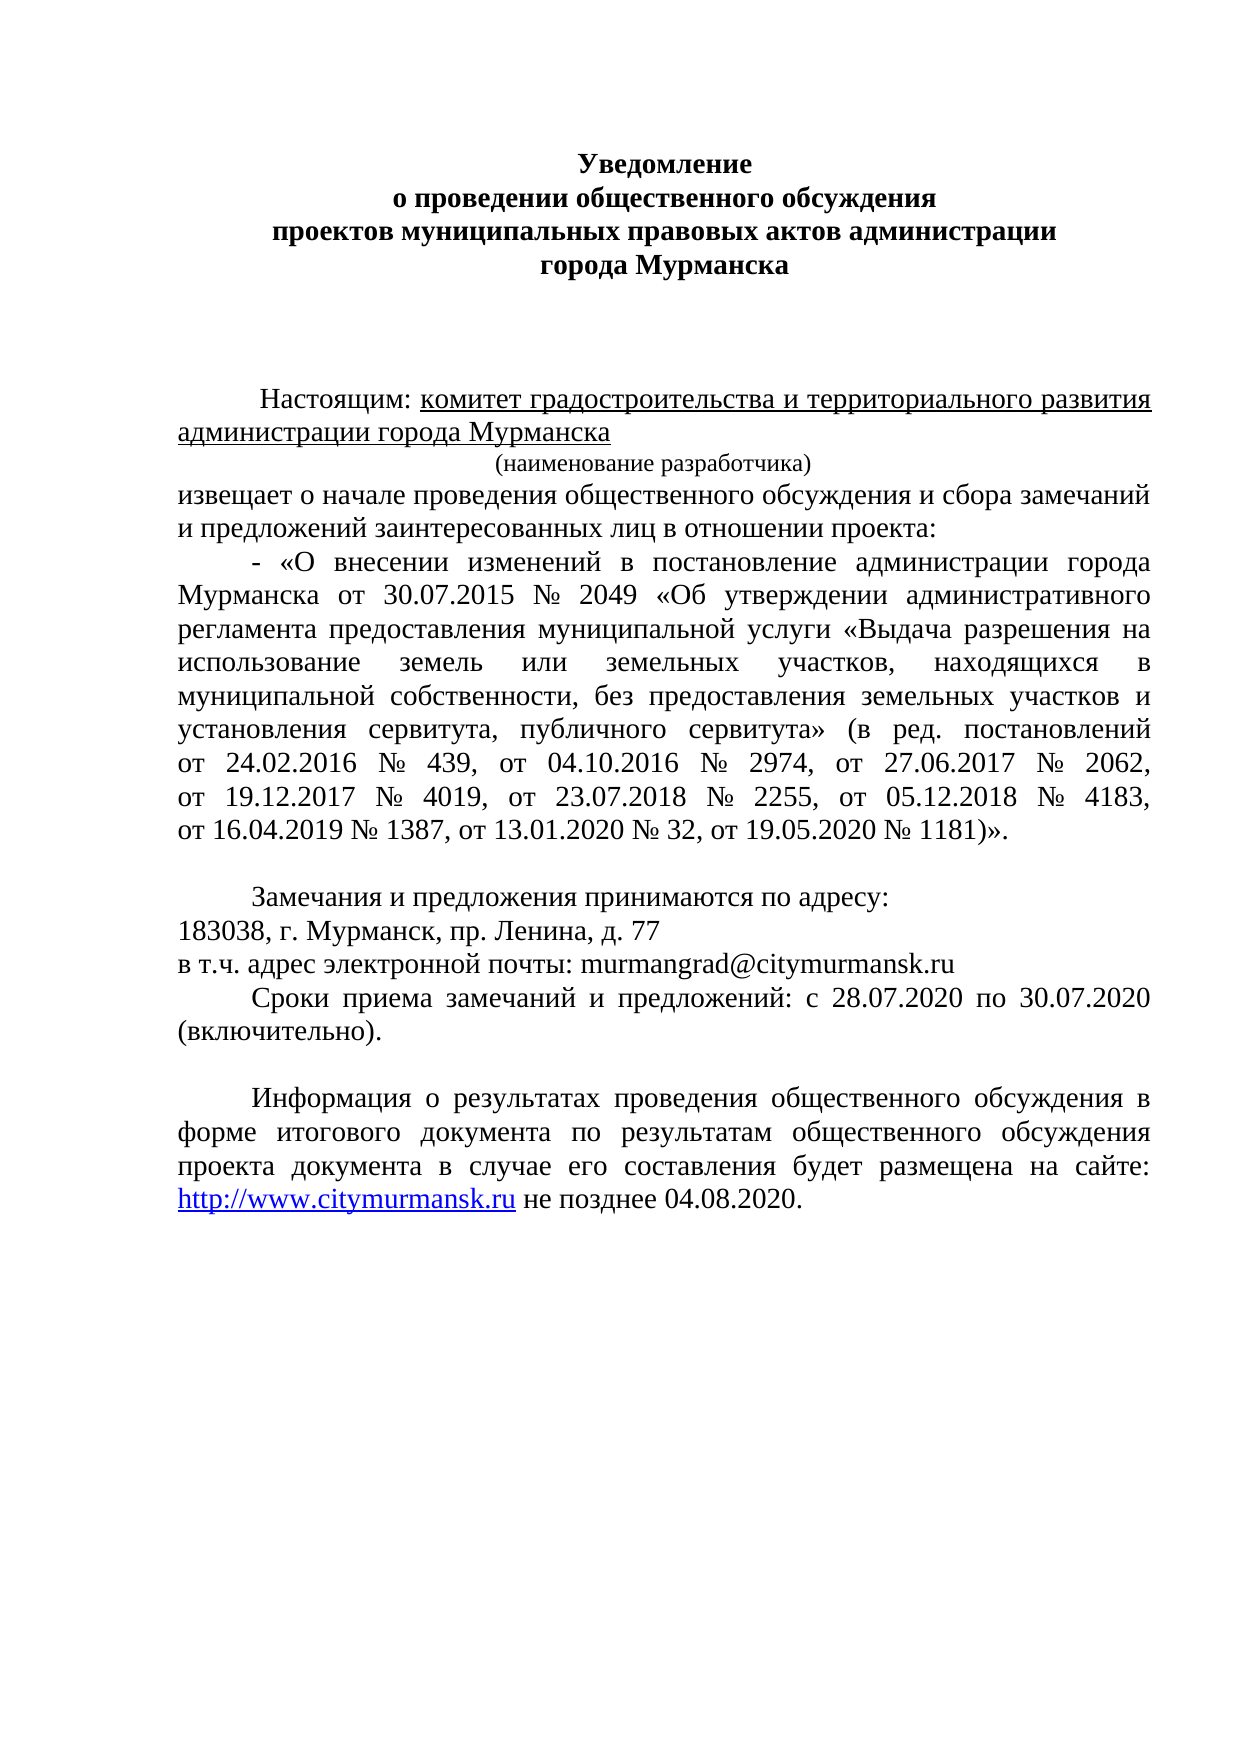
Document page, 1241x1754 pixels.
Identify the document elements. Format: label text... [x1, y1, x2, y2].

text Сроки приема замечаний и предложений: с 28.07.2020 по 30.07.2020 (включительно). [177, 980, 1152, 1047]
title проектов муниципальных правовых актов администрации [177, 213, 1152, 247]
text (наименование разработчика) [177, 448, 1152, 477]
title города Мурманска [177, 247, 1152, 280]
title о проведении общественного обсуждения [177, 180, 1152, 213]
text Информация о результатах проведения общественного обсуждения в форме итогового документа по результатам общественного обсуждения проекта документа в случае его составления будет размещена на сайте: http://www.citymurmansk.ru не позднее 04.08.2020. [177, 1081, 1152, 1215]
text Настоящим: комитет градостроительства и территориального развития администрации города Мурманска [177, 381, 1152, 448]
text - «О внесении изменений в постановление администрации города Мурманска от 30.07.2015 № 2049 «Об утверждении административного регламента предоставления муниципальной услуги «Выдача разрешения на использование земель или земельных участков, находящихся в муниципальной собственности, без предоставления земельных участков и установления сервитута, публичного сервитута» (в ред. постановлений от 24.02.2016 № 439, от 04.10.2016 № 2974, от 27.06.2017 № 2062, от 19.12.2017 № 4019, от 23.07.2018 № 2255, от 05.12.2018 № 4183, от 16.04.2019 № 1387, от 13.01.2020 № 32, от 19.05.2020 № 1181)». [177, 544, 1152, 846]
text в т.ч. адрес электронной почты: murmangrad@citymurmansk.ru [177, 946, 1152, 980]
text 183038, г. Мурманск, пр. Ленина, д. 77 [177, 913, 1152, 946]
title Уведомление [177, 146, 1152, 180]
text извещает о начале проведения общественного обсуждения и сбора замечаний и предложений заинтересованных лиц в отношении проекта: [177, 477, 1152, 544]
text Замечания и предложения принимаются по адресу: [177, 879, 1152, 913]
